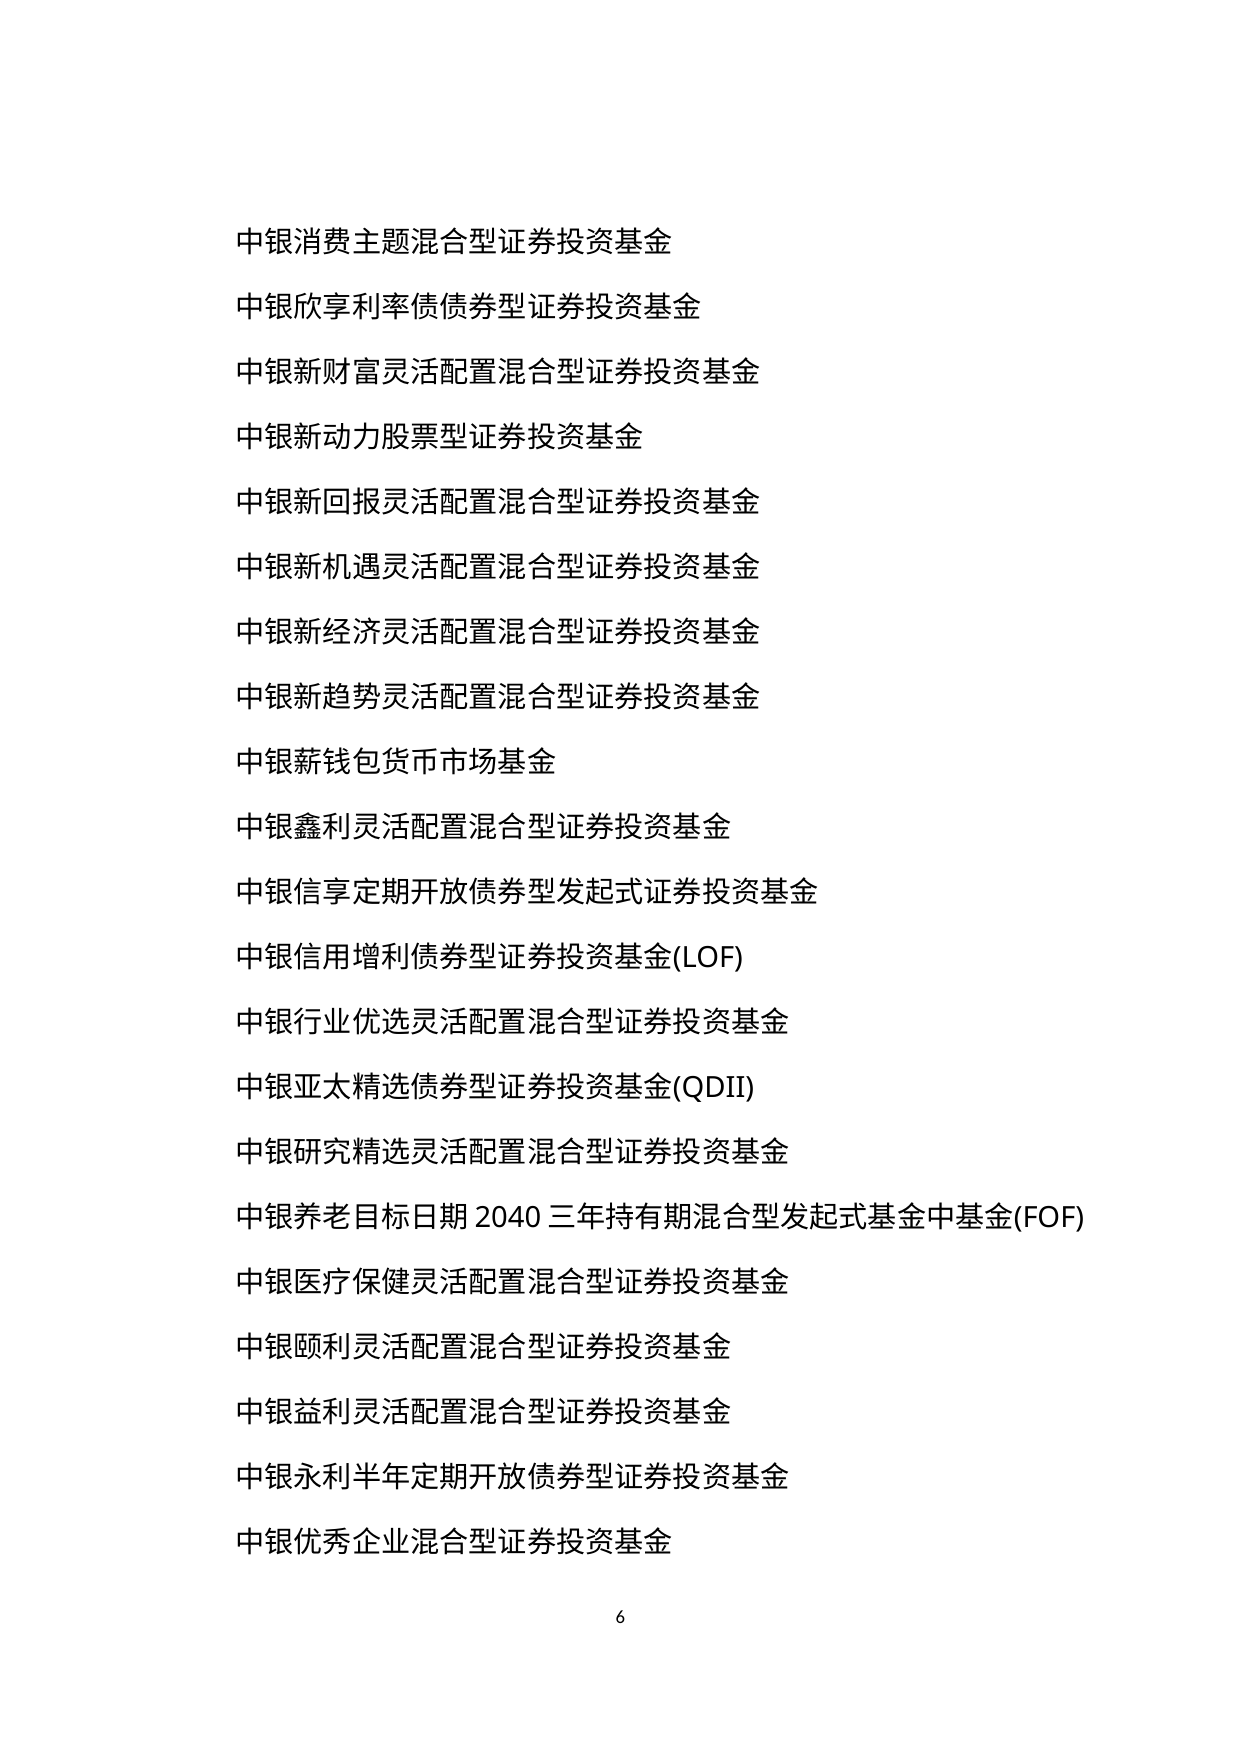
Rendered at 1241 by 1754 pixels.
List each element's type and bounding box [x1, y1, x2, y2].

table_header [166, 207, 1240, 1572]
